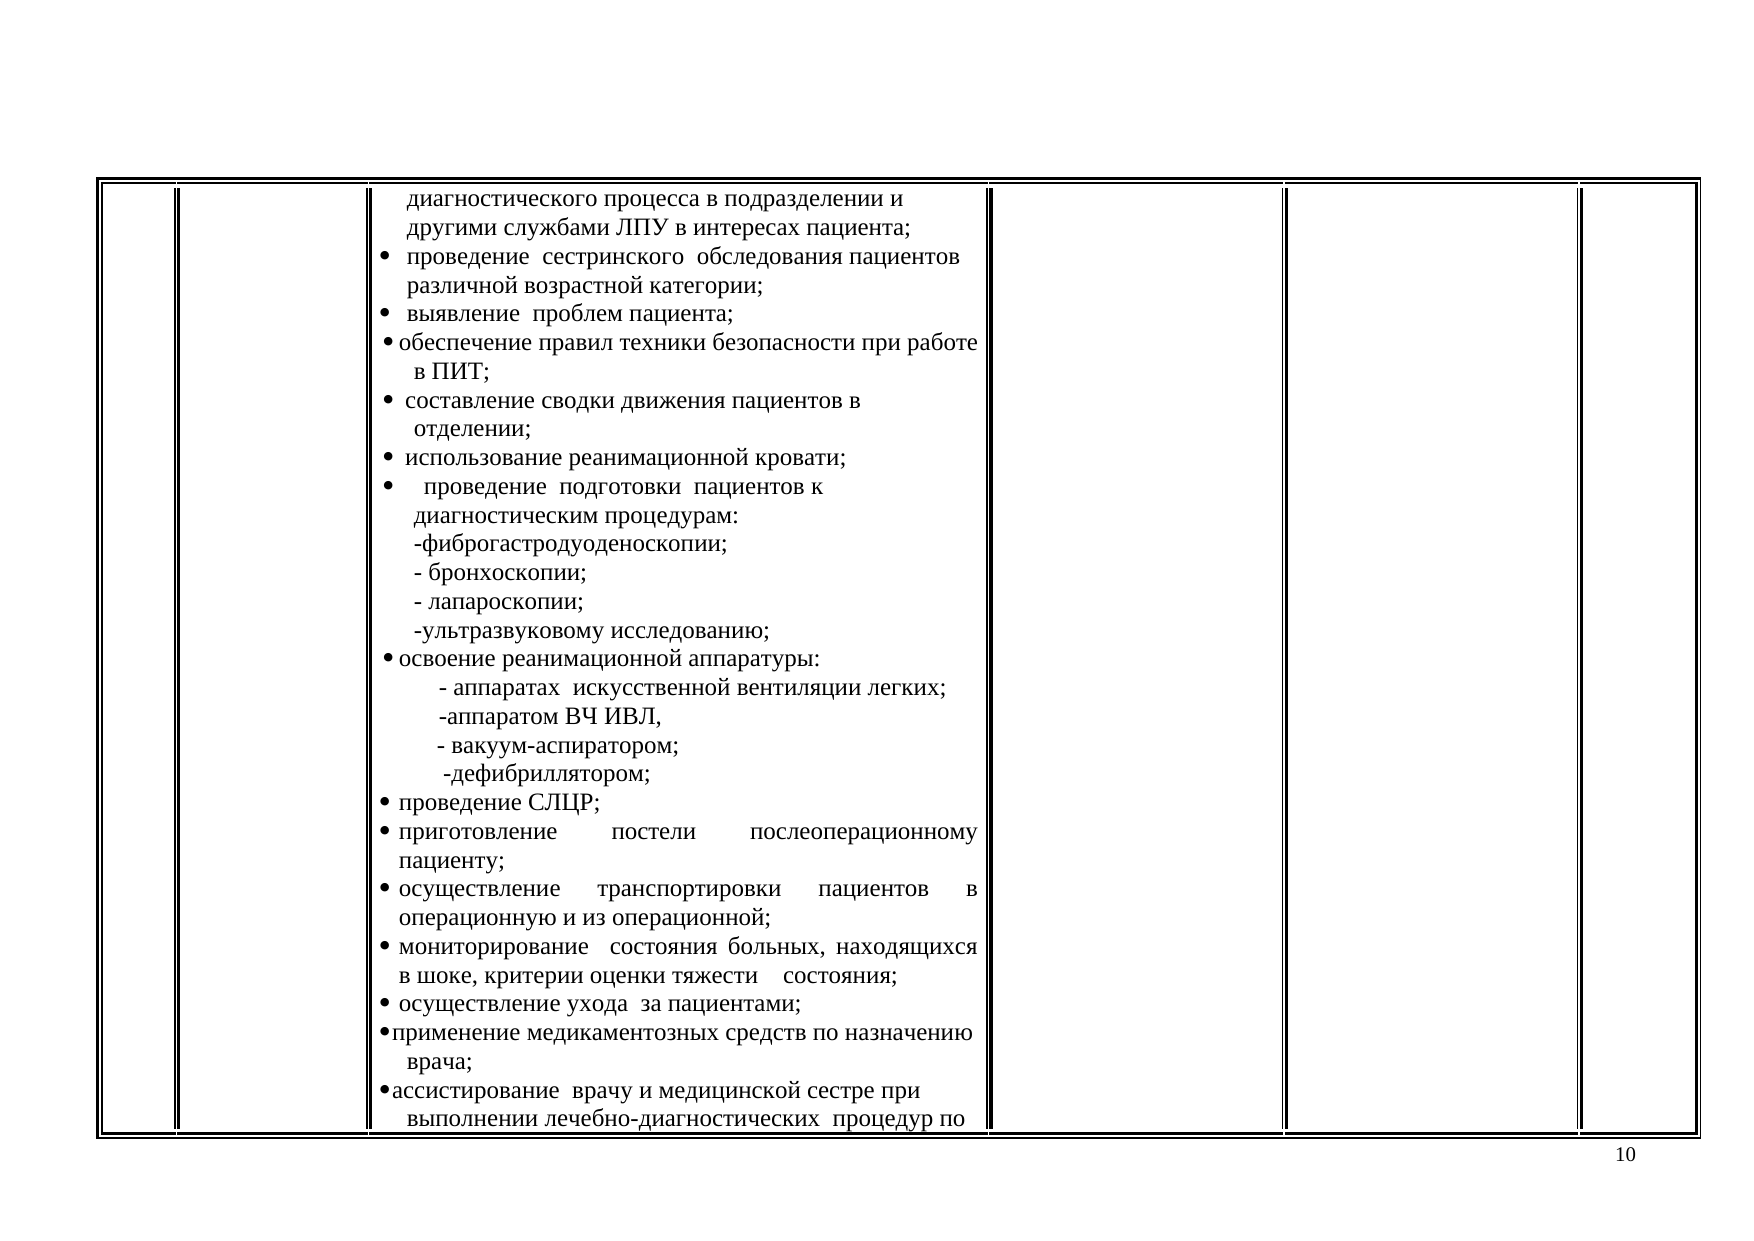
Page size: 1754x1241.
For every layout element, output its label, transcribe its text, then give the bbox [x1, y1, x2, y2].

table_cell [177, 180, 369, 1132]
table_cell 2.1 [99, 180, 177, 1132]
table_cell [369, 180, 989, 1132]
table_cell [1285, 180, 1580, 1132]
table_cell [1580, 184, 1695, 1132]
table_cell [989, 180, 1285, 1132]
